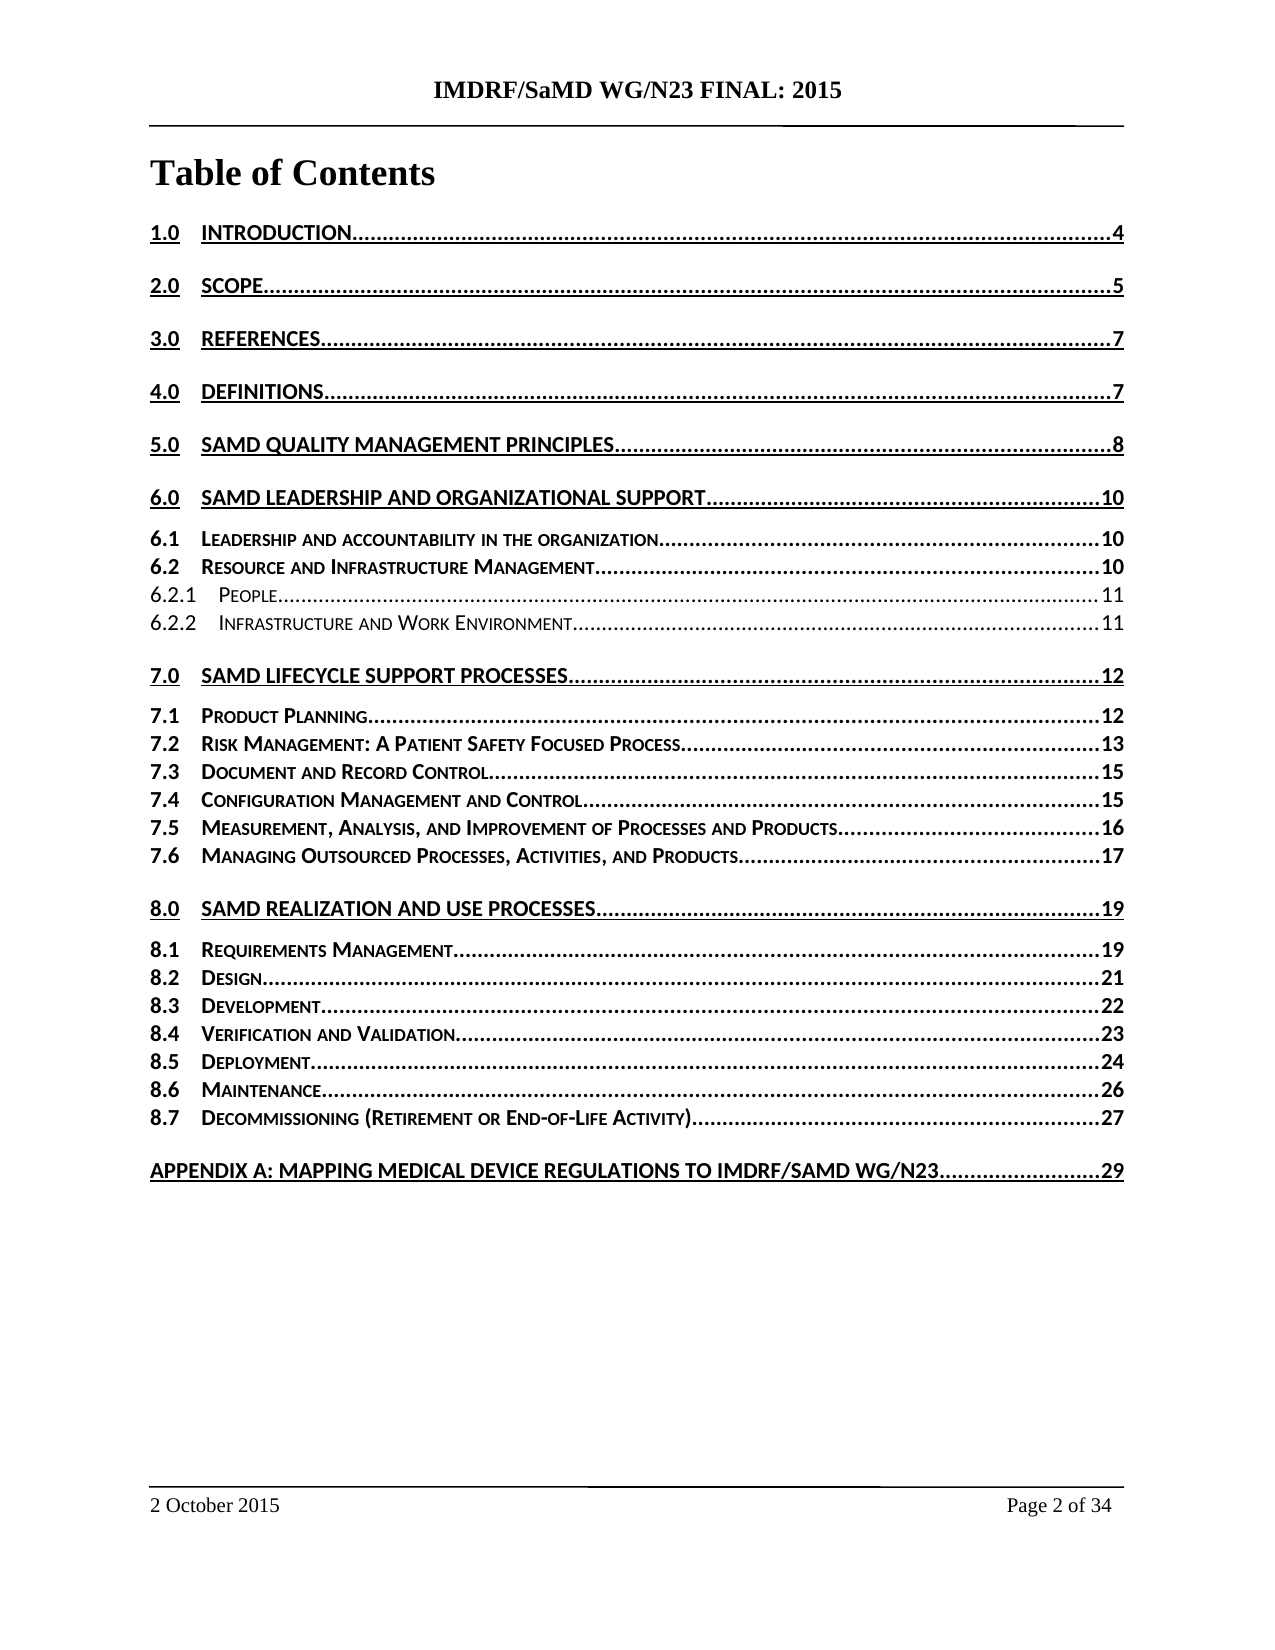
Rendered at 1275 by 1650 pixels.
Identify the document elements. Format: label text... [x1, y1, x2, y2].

text 6.2.1 People 11 [150, 580, 1125, 608]
text 1.0 Introduction 4 [150, 218, 1125, 246]
text 4.0 Definitions 7 [150, 377, 1125, 405]
text 7.4 Configuration Management and Control 15 [150, 785, 1125, 813]
text 7.0 SaMD Lifecycle Support Processes 12 [150, 661, 1125, 689]
text Appendix A: Mapping Medical Device Regulations to IMDRF/SaMD WG/N23 29 [150, 1156, 1125, 1184]
text 8.0 SaMD Realization and Use Processes 19 [150, 894, 1125, 922]
text 8.2 Design 21 [150, 963, 1125, 991]
text 8.1 Requirements Management 19 [150, 935, 1125, 963]
text 7.6 Managing Outsourced Processes, Activities, and Products 17 [150, 841, 1125, 869]
text 8.3 Development 22 [150, 991, 1125, 1019]
text Table of Contents [150, 150, 1125, 193]
text 2.0 Scope 5 [150, 271, 1125, 299]
text 8.5 Deployment 24 [150, 1047, 1125, 1075]
text 7.5 Measurement, Analysis, and Improvement of Processes and Products 16 [150, 813, 1125, 841]
text 6.2.2 Infrastructure and Work Environment 11 [150, 608, 1125, 636]
text 8.6 Maintenance 26 [150, 1075, 1125, 1103]
text 6.1 Leadership and accountability in the organization 10 [150, 524, 1125, 552]
text 7.1 Product Planning 12 [150, 701, 1125, 729]
text 6.0 SaMD Leadership and Organizational Support 10 [150, 483, 1125, 511]
text 3.0 References 7 [150, 324, 1125, 352]
text 7.2 Risk Management: A Patient Safety Focused Process 13 [150, 729, 1125, 757]
text 5.0 SaMD Quality Management Principles 8 [150, 430, 1125, 458]
text 7.3 Document and Record Control 15 [150, 757, 1125, 785]
text 6.2 Resource and Infrastructure Management 10 [150, 552, 1125, 580]
text 8.7 Decommissioning (Retirement or End-of-Life Activity) 27 [150, 1103, 1125, 1131]
text 8.4 Verification and Validation 23 [150, 1019, 1125, 1047]
